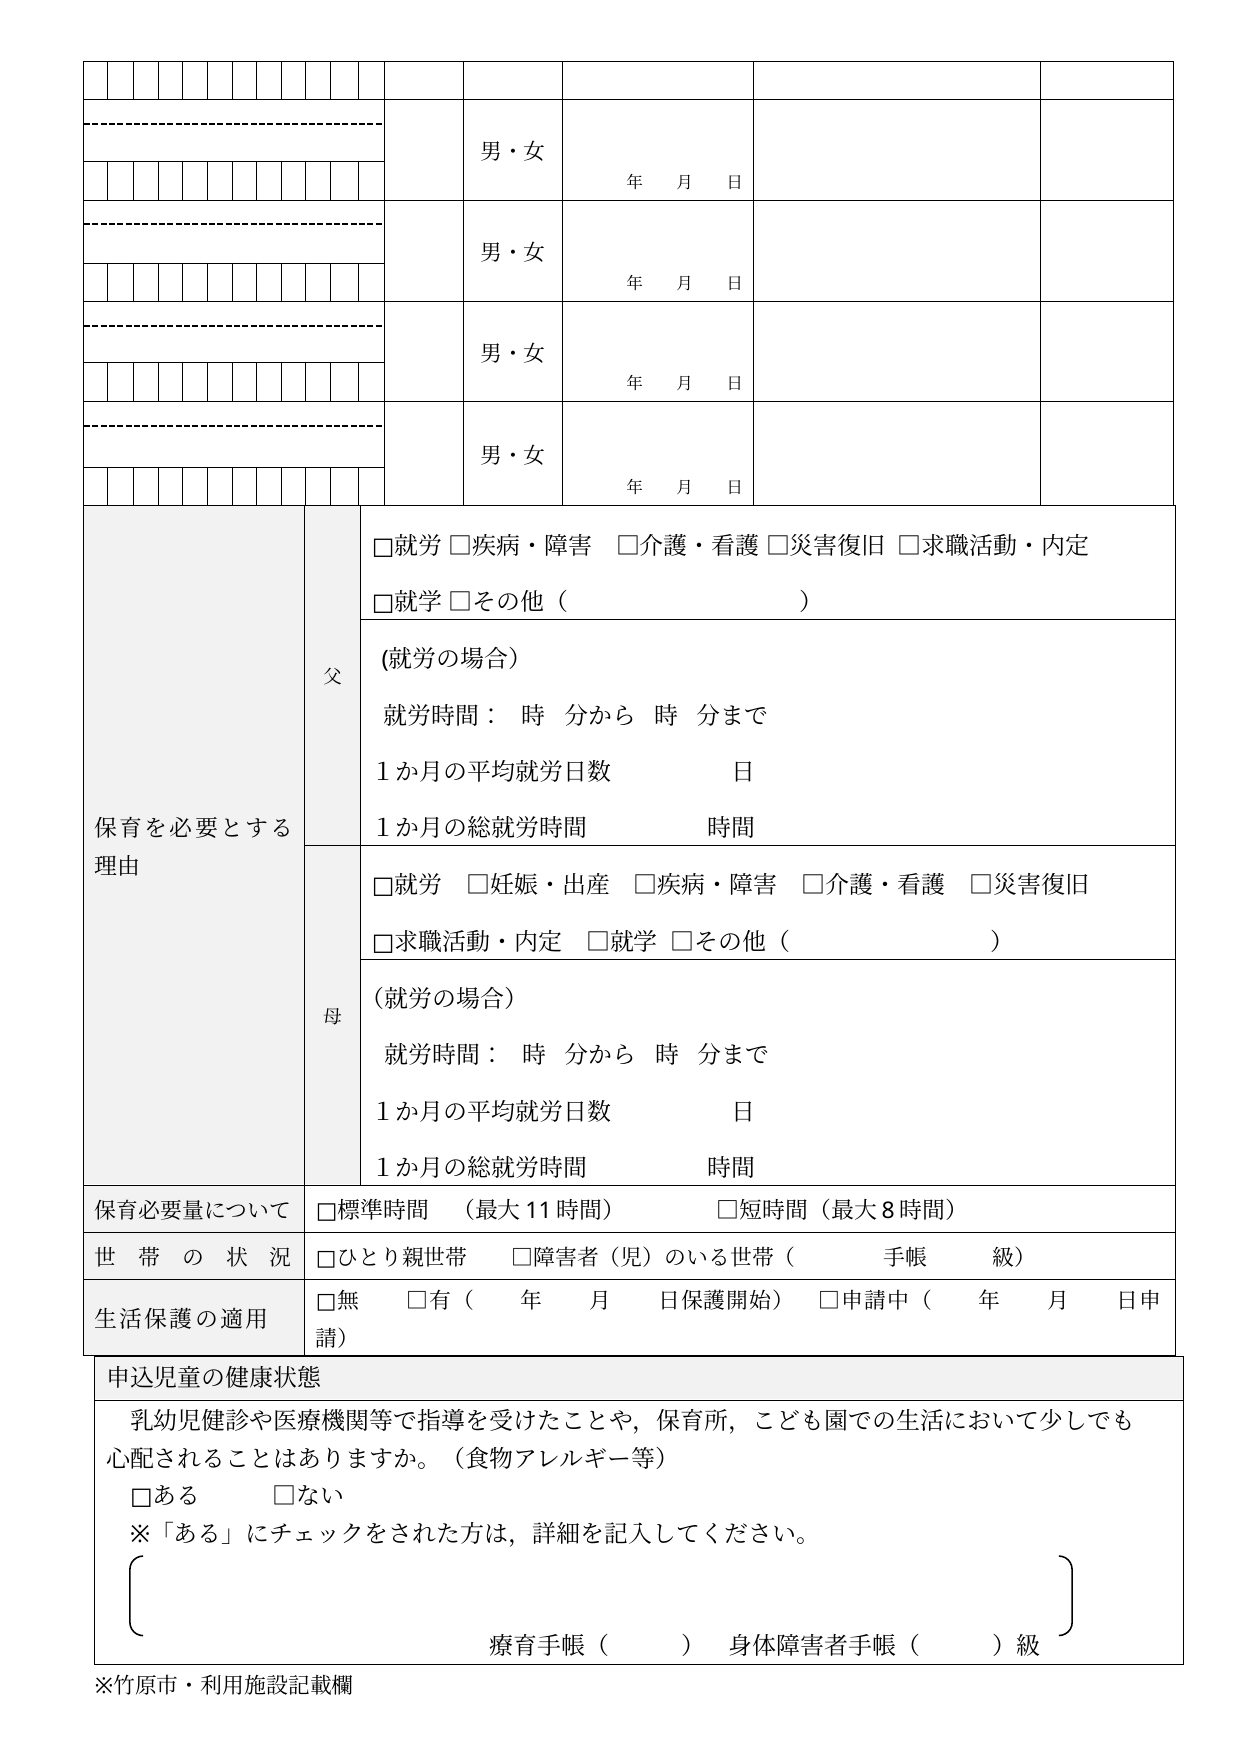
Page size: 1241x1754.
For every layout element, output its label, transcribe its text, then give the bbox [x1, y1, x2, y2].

table_cell [359, 363, 384, 401]
table_cell [84, 62, 107, 99]
table_cell 母 [305, 846, 360, 1184]
table_cell [159, 162, 182, 199]
table_cell [1041, 100, 1173, 199]
table_cell [134, 162, 158, 199]
table_cell [159, 363, 182, 401]
table_cell [233, 62, 256, 99]
table_cell 年 月 日 [563, 100, 753, 199]
table_cell [134, 363, 158, 401]
table_cell [208, 62, 232, 99]
table_cell 男・女 [464, 302, 562, 401]
table_cell [385, 201, 463, 301]
table_cell [233, 363, 256, 401]
table_cell 生活保護の適用 [84, 1280, 304, 1355]
table_cell 男・女 [464, 100, 562, 199]
table_cell □標準時間 （最大11時間） □短時間（最大8時間） [305, 1186, 1175, 1232]
table_cell [159, 468, 182, 505]
table_cell [84, 402, 384, 424]
table_cell [754, 100, 1040, 199]
table_cell [306, 62, 330, 99]
table_cell [359, 62, 384, 99]
table_cell [257, 363, 281, 401]
table_cell [385, 100, 463, 199]
table_cell [84, 425, 384, 467]
table_cell [233, 468, 256, 505]
table_cell [84, 201, 384, 223]
table_cell [208, 468, 232, 505]
table_cell 乳幼児健診や医療機関等で指導を受けたことや，保育所，こども園での生活において少しでも心配されることはありますか。（食物アレルギー等） □ある □ない ※「ある」にチェックをされた方は，詳細を記入してください。 療育手帳（ ） 身体障害者手帳（ ）級 [95, 1401, 1183, 1664]
table_cell [108, 62, 133, 99]
table_cell [1041, 302, 1173, 401]
table_cell [257, 162, 281, 199]
table_cell [359, 264, 384, 301]
table_cell [208, 162, 232, 199]
table_cell [183, 468, 207, 505]
table_cell [108, 162, 133, 199]
table_cell [84, 468, 107, 505]
table_cell 保育必要量について [84, 1186, 304, 1232]
table_cell [84, 302, 384, 325]
table_cell 男・女 [464, 201, 562, 301]
table_cell 父 [305, 506, 360, 845]
table_cell [331, 468, 358, 505]
table_cell [159, 264, 182, 301]
table_cell [754, 402, 1040, 505]
table_cell [183, 162, 207, 199]
table_cell [1041, 201, 1173, 301]
table_header 申込児童の健康状態 [95, 1357, 1183, 1399]
table_cell [306, 363, 330, 401]
table_cell [282, 363, 305, 401]
table_cell [108, 468, 133, 505]
table_cell [257, 468, 281, 505]
table_cell [359, 162, 384, 199]
table_cell [282, 264, 305, 301]
table_cell [84, 264, 107, 301]
table_cell [754, 302, 1040, 401]
table_cell 保育を必要とする理由 [84, 506, 304, 1184]
table_cell [306, 162, 330, 199]
table_cell □就労 □妊娠・出産 □疾病・障害 □介護・看護 □災害復旧 □求職活動・内定 □就学 □その他（ ） [361, 846, 1175, 958]
table_cell [754, 201, 1040, 301]
table_cell [385, 402, 463, 505]
table_cell [257, 264, 281, 301]
table_cell [282, 62, 305, 99]
table_cell [233, 162, 256, 199]
table_cell [84, 363, 107, 401]
table_cell [84, 123, 384, 161]
table_cell [331, 162, 358, 199]
table_cell [385, 302, 463, 401]
table_cell [134, 264, 158, 301]
table_cell 男・女 [464, 402, 562, 505]
table_cell [233, 264, 256, 301]
table_cell 年 月 日 [563, 402, 753, 505]
table_cell [282, 468, 305, 505]
table_cell □ひとり親世帯 □障害者（児）のいる世帯（ 手帳 級） [305, 1233, 1175, 1279]
text ※竹原市・利用施設記載欄 [94, 1665, 1165, 1703]
table_cell [1041, 402, 1173, 505]
table_cell [84, 223, 384, 262]
table_cell （就労の場合） 就労時間： 時 分から 時 分まで １か月の平均就労日数 日 １か月の総就労時間 時間 [361, 960, 1175, 1184]
table_cell [84, 325, 384, 362]
table_cell [331, 62, 358, 99]
table_cell [134, 62, 158, 99]
table_cell [208, 264, 232, 301]
table_cell [257, 62, 281, 99]
table_cell [108, 264, 133, 301]
table_cell 世 帯 の 状 況 [84, 1233, 304, 1279]
table_cell □無 □有（ 年 月 日保護開始） □申請中（ 年 月 日申請） [305, 1280, 1175, 1355]
table_cell 年 月 日 [563, 201, 753, 301]
table_cell [208, 363, 232, 401]
table_cell [183, 264, 207, 301]
table_cell [331, 363, 358, 401]
table_cell [306, 468, 330, 505]
table_cell [183, 363, 207, 401]
table_cell [359, 468, 384, 505]
table_cell [159, 62, 182, 99]
table_cell [331, 264, 358, 301]
table_cell [306, 264, 330, 301]
table_cell [84, 100, 384, 123]
table_cell [84, 162, 107, 199]
table_cell 年 月 日 [563, 302, 753, 401]
table_cell (就労の場合） 就労時間： 時 分から 時 分まで １か月の平均就労日数 日 １か月の総就労時間 時間 [361, 620, 1175, 845]
table_cell [134, 468, 158, 505]
table_cell [183, 62, 207, 99]
table_cell [282, 162, 305, 199]
table_cell □就労 □疾病・障害 □介護・看護 □災害復旧 □求職活動・内定 □就学 □その他（ ） [361, 506, 1175, 619]
table_cell [108, 363, 133, 401]
